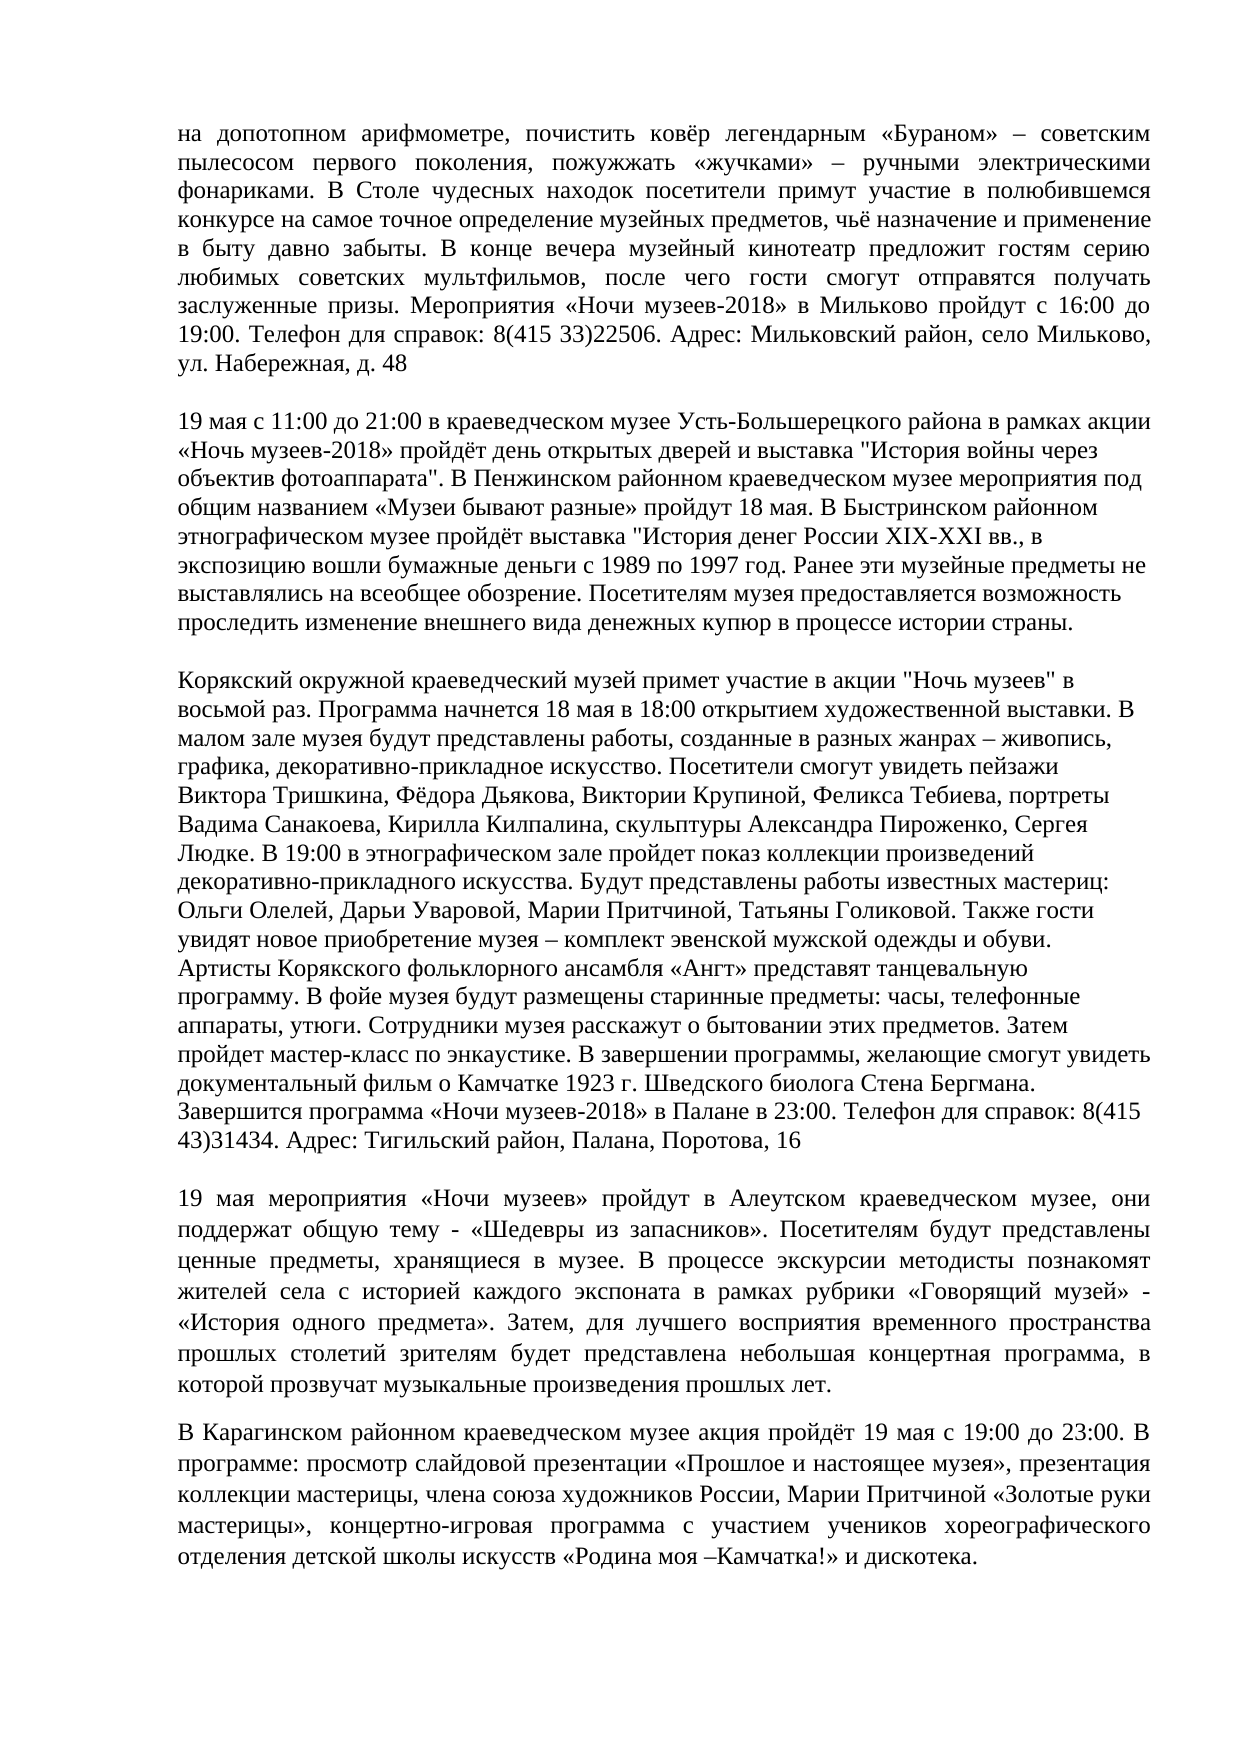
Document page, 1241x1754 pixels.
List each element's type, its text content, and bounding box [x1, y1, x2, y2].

text Корякский окружной краеведческий музей примет участие в акции "Ночь музеев" в восьмой раз. Программа начнется 18 мая в 18:00 открытием художественной выставки. В малом зале музея будут представлены работы, созданные в разных жанрах – живопись, графика, декоративно-прикладное искусство. Посетители смогут увидеть пейзажи Виктора Тришкина, Фёдора Дьякова, Виктории Крупиной, Феликса Тебиева, портреты Вадима Санакоева, Кирилла Килпалина, скульптуры Александра Пироженко, Сергея Людке. В 19:00 в этнографическом зале пройдет показ коллекции произведений декоративно-прикладного искусства. Будут представлены работы известных мастериц: Ольги Олелей, Дарьи Уваровой, Марии Притчиной, Татьяны Голиковой. Также гости увидят новое приобретение музея – комплект эвенской мужской одежды и обуви. Артисты Корякского фольклорного ансамбля «Ангт» представят танцевальную программу. В фойе музея будут размещены старинные предметы: часы, телефонные аппараты, утюги. Сотрудники музея расскажут о бытовании этих предметов. Затем пройдет мастер-класс по энкаустике. В завершении программы, желающие смогут увидеть документальный фильм о Камчатке 1923 г. Шведского биолога Стена Бергмана. Завершится программа «Ночи музеев-2018» в Палане в 23:00. Телефон для справок: 8(415 43)31434. Адрес: Тигильский район, Палана, Поротова, 16 [177, 665, 1152, 1154]
text В Карагинском районном краеведческом музее акция пройдёт 19 мая с 19:00 до 23:00. В программе: просмотр слайдовой презентации «Прошлое и настоящее музея», презентация коллекции мастерицы, члена союза художников России, Марии Притчиной «Золотые руки мастерицы», концертно-игровая программа с участием учеников хореографического отделения детской школы искусств «Родина моя –Камчатка!» и дискотека. [177, 1417, 1152, 1570]
text 19 мая с 11:00 до 21:00 в краеведческом музее Усть-Большерецкого района в рамках акции «Ночь музеев-2018» пройдёт день открытых дверей и выставка "История войны через объектив фотоаппарата". В Пенжинском районном краеведческом музее мероприятия под общим названием «Музеи бывают разные» пройдут 18 мая. В Быстринском районном этнографическом музее пройдёт выставка "История денег России XIX-XXI вв., в экспозицию вошли бумажные деньги с 1989 по 1997 год. Ранее эти музейные предметы не выставлялись на всеобщее обозрение. Посетителям музея предоставляется возможность проследить изменение внешнего вида денежных купюр в процессе истории страны. [177, 406, 1152, 636]
text 19 мая мероприятия «Ночи музеев» пройдут в Алеутском краеведческом музее, они поддержат общую тему - «Шедевры из запасников». Посетителям будут представлены ценные предметы, хранящиеся в музее. В процессе экскурсии методисты познакомят жителей села с историей каждого экспоната в рамках рубрики «Говорящий музей» - «История одного предмета». Затем, для лучшего восприятия временного пространства прошлых столетий зрителям будет представлена небольшая концертная программа, в которой прозвучат музыкальные произведения прошлых лет. [177, 1183, 1152, 1398]
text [177, 118, 1152, 377]
